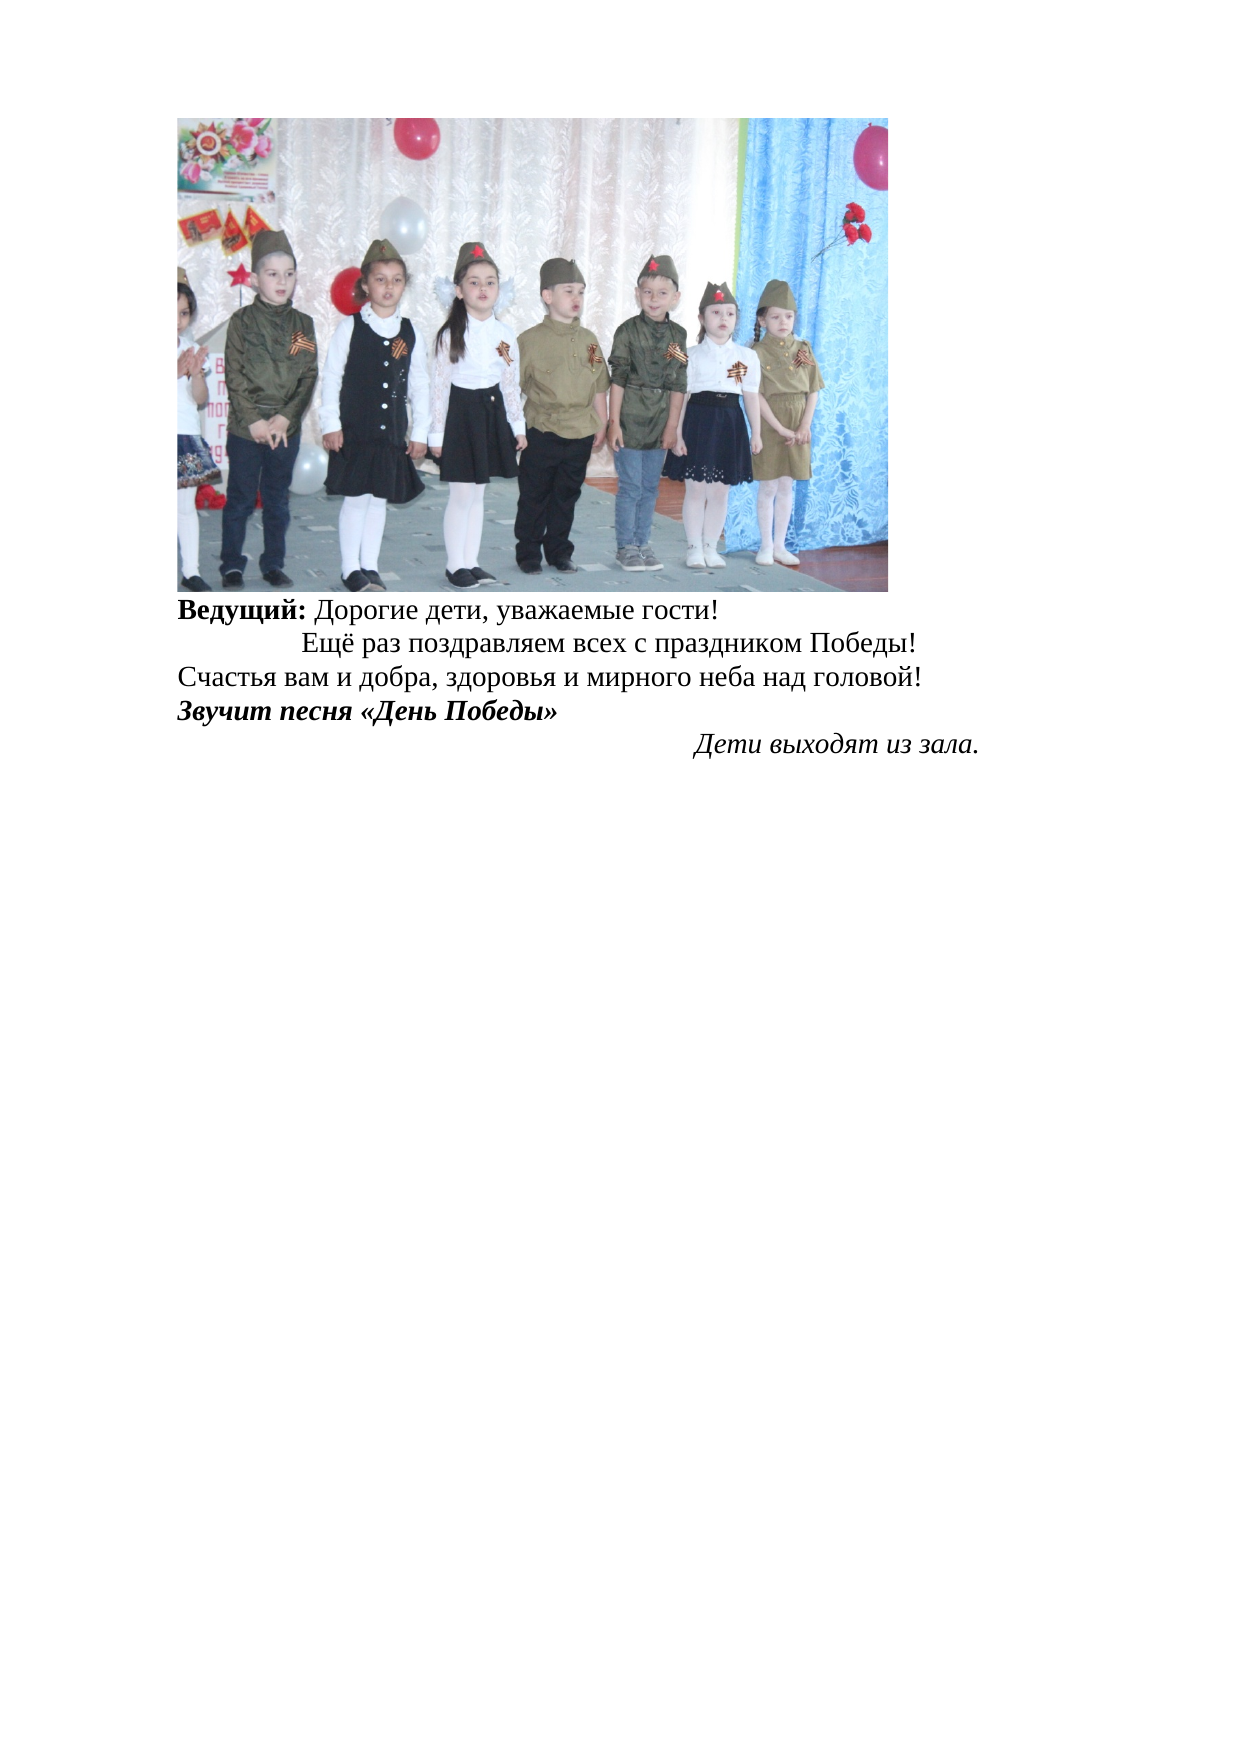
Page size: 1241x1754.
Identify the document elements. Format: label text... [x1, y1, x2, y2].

text Звучит песня «День Победы» Дети выходят из зала. [177, 693, 1152, 760]
text Счастья вам и добра, здоровья и мирного неба над головой! [177, 659, 1152, 693]
picture [177, 118, 889, 592]
